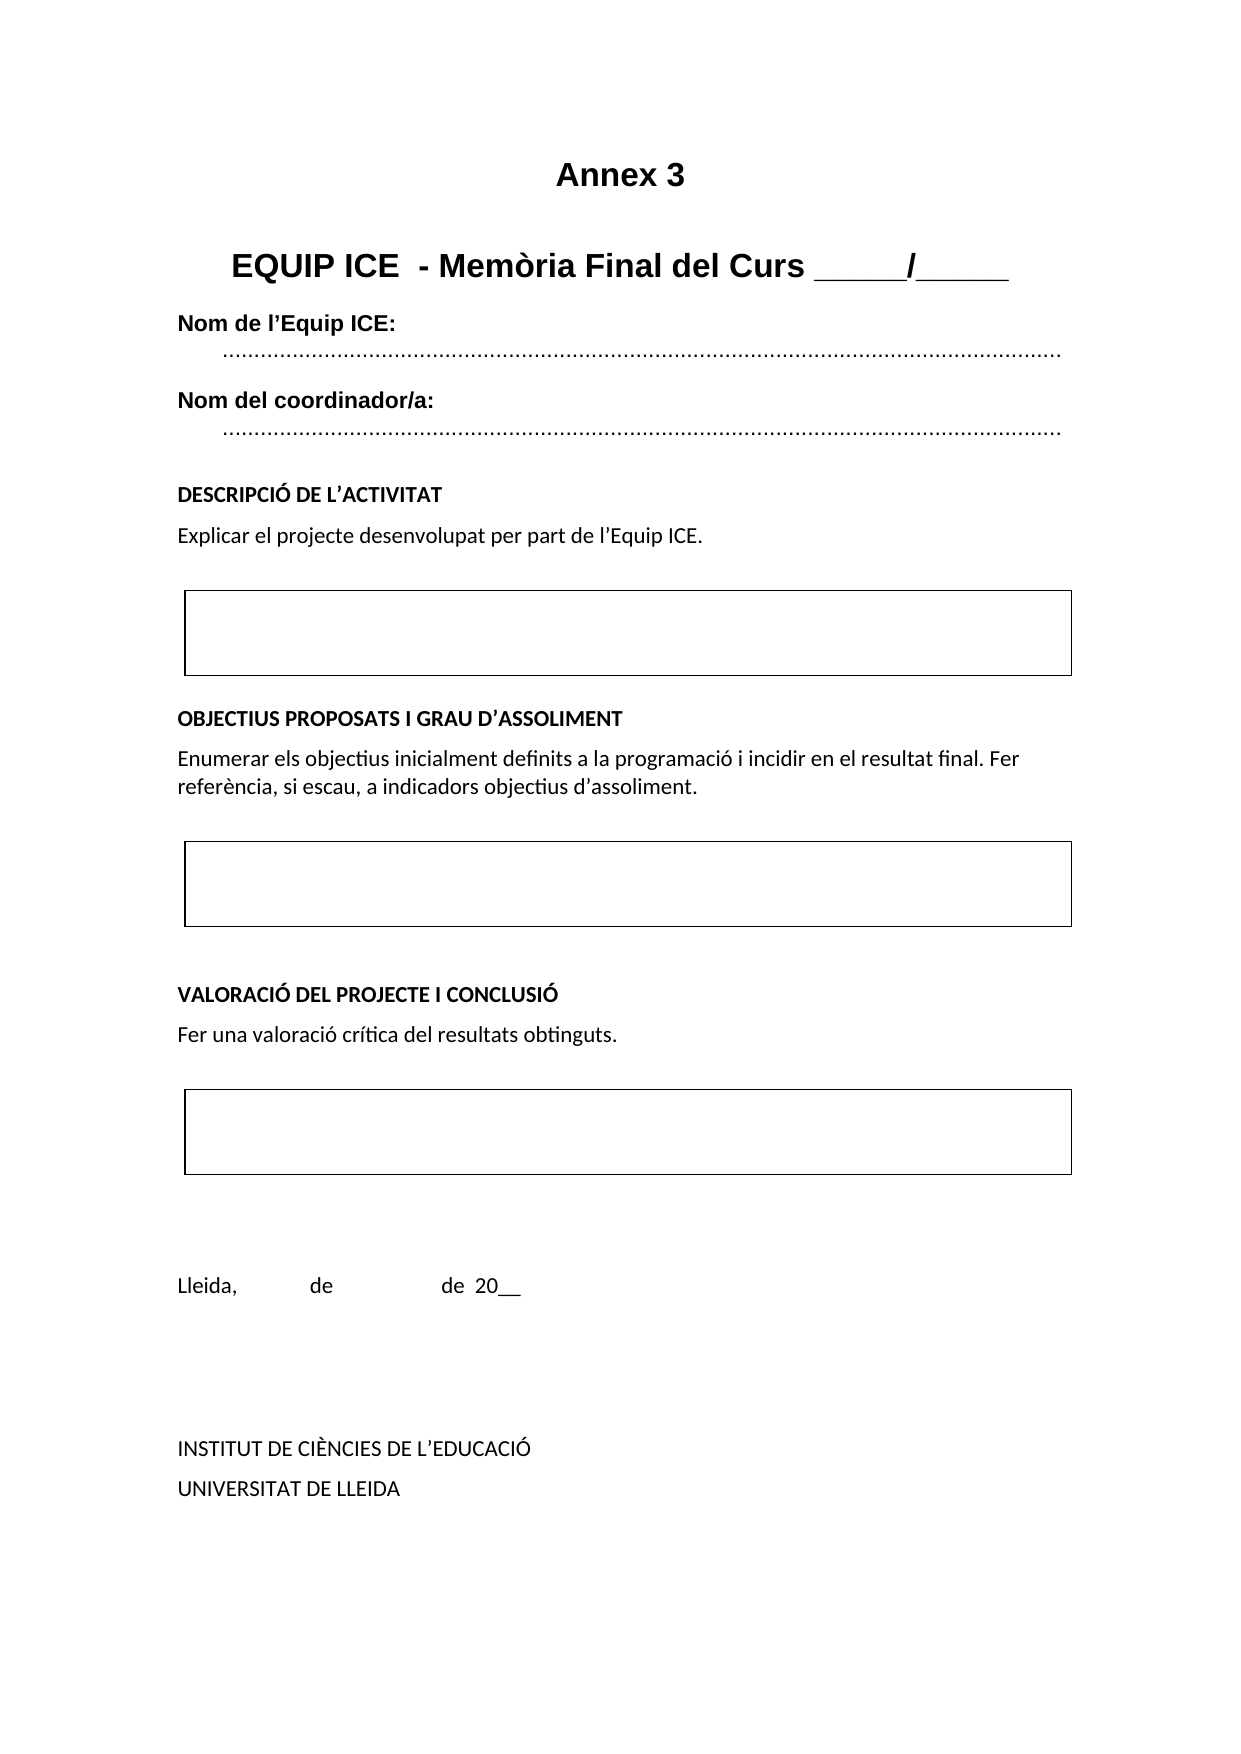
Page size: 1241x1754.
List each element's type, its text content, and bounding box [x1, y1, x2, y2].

text UNIVERSITAT DE LLEIDA [177, 1474, 1063, 1502]
subtitle Nom del coordinador/a: [177, 387, 1063, 440]
text Explicar el projecte desenvolupat per part de l’Equip ICE. [177, 521, 1063, 549]
text Enumerar els objectius inicialment definits a la programació i incidir en el resultat final. Fer referència, si escau, a indicadors objectius d’assoliment. [177, 744, 1063, 800]
subtitle EQUIP ICE - Memòria Final del Curs _____/_____ [177, 246, 1063, 284]
table_header [186, 842, 1071, 926]
subtitle Annex 3 [177, 155, 1063, 193]
table_header [186, 1090, 1071, 1174]
text Fer una valoració crítica del resultats obtinguts. [177, 1020, 1063, 1048]
table_header [186, 591, 1071, 674]
subtitle Nom de l’Equip ICE: [177, 309, 1063, 362]
text OBJECTIUS PROPOSATS I GRAU D’ASSOLIMENT [177, 704, 1063, 732]
text Lleida, de de 20__ [177, 1272, 1063, 1300]
text DESCRIPCIÓ DE L’ACTIVITAT [177, 480, 1063, 508]
text VALORACIÓ DEL PROJECTE I CONCLUSIÓ [177, 980, 1063, 1008]
text INSTITUT DE CIÈNCIES DE L’EDUCACIÓ [177, 1434, 1063, 1462]
